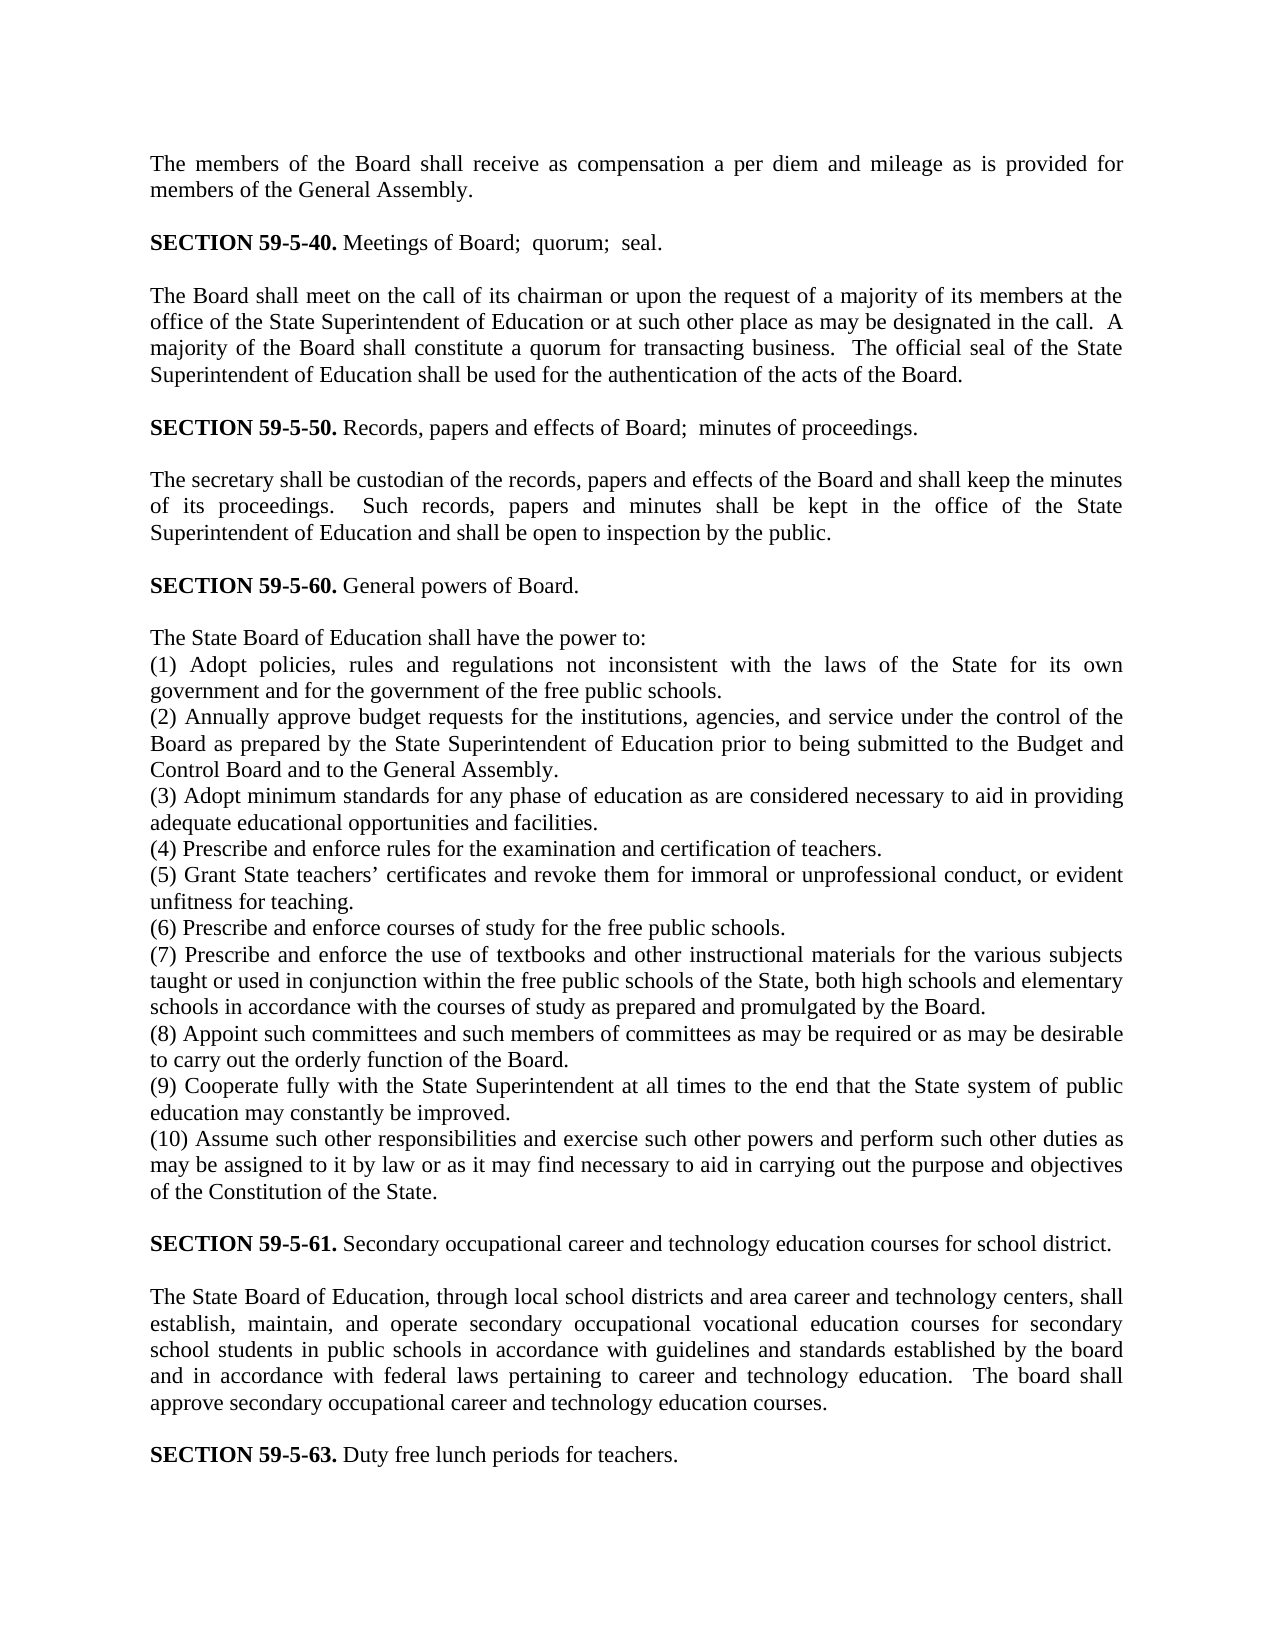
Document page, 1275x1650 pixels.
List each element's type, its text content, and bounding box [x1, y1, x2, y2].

text (3) Adopt minimum standards for any phase of education as are considered necessary to aid in providing adequate educational opportunities and facilities. [150, 782, 1125, 835]
text SECTION 59-5-40. Meetings of Board; quorum; seal. [150, 229, 1125, 255]
text (10) Assume such other responsibilities and exercise such other powers and perform such other duties as may be assigned to it by law or as it may find necessary to aid in carrying out the purpose and objectives of the Constitution of the State. [150, 1125, 1125, 1204]
text (8) Appoint such committees and such members of committees as may be required or as may be desirable to carry out the orderly function of the Board. [150, 1020, 1125, 1072]
text (1) Adopt policies, rules and regulations not inconsistent with the laws of the State for its own government and for the government of the free public schools. [150, 651, 1125, 703]
text SECTION 59-5-60. General powers of Board. [150, 572, 1125, 598]
text SECTION 59-5-63. Duty free lunch periods for teachers. [150, 1441, 1125, 1468]
text SECTION 59-5-50. Records, papers and effects of Board; minutes of proceedings. [150, 413, 1125, 440]
text The members of the Board shall receive as compensation a per diem and mileage as is provided for members of the General Assembly. [150, 150, 1125, 203]
text (9) Cooperate fully with the State Superintendent at all times to the end that the State system of public education may constantly be improved. [150, 1072, 1125, 1125]
text (4) Prescribe and enforce rules for the examination and certification of teachers. [150, 835, 1125, 862]
text SECTION 59-5-61. Secondary occupational career and technology education courses for school district. [150, 1231, 1125, 1257]
text The Board shall meet on the call of its chairman or upon the request of a majority of its members at the office of the State Superintendent of Education or at such other place as may be designated in the call. A majority of the Board shall constitute a quorum for transacting business. The official seal of the State Superintendent of Education shall be used for the authentication of the acts of the Board. [150, 282, 1125, 387]
text The State Board of Education shall have the power to: [150, 624, 1125, 651]
text (7) Prescribe and enforce the use of textbooks and other instructional materials for the various subjects taught or used in conjunction within the free public schools of the State, both high schools and elementary schools in accordance with the courses of study as prepared and promulgated by the Board. [150, 941, 1125, 1020]
text The secretary shall be custodian of the records, papers and effects of the Board and shall keep the minutes of its proceedings. Such records, papers and minutes shall be kept in the office of the State Superintendent of Education and shall be open to inspection by the public. [150, 466, 1125, 545]
text (5) Grant State teachers’ certificates and revoke them for immoral or unprofessional conduct, or evident unfitness for teaching. [150, 862, 1125, 914]
text The State Board of Education, through local school districts and area career and technology centers, shall establish, maintain, and operate secondary occupational vocational education courses for secondary school students in public schools in accordance with guidelines and standards established by the board and in accordance with federal laws pertaining to career and technology education. The board shall approve secondary occupational career and technology education courses. [150, 1283, 1125, 1415]
text (6) Prescribe and enforce courses of study for the free public schools. [150, 914, 1125, 941]
text (2) Annually approve budget requests for the institutions, agencies, and service under the control of the Board as prepared by the State Superintendent of Education prior to being submitted to the Budget and Control Board and to the General Assembly. [150, 703, 1125, 782]
